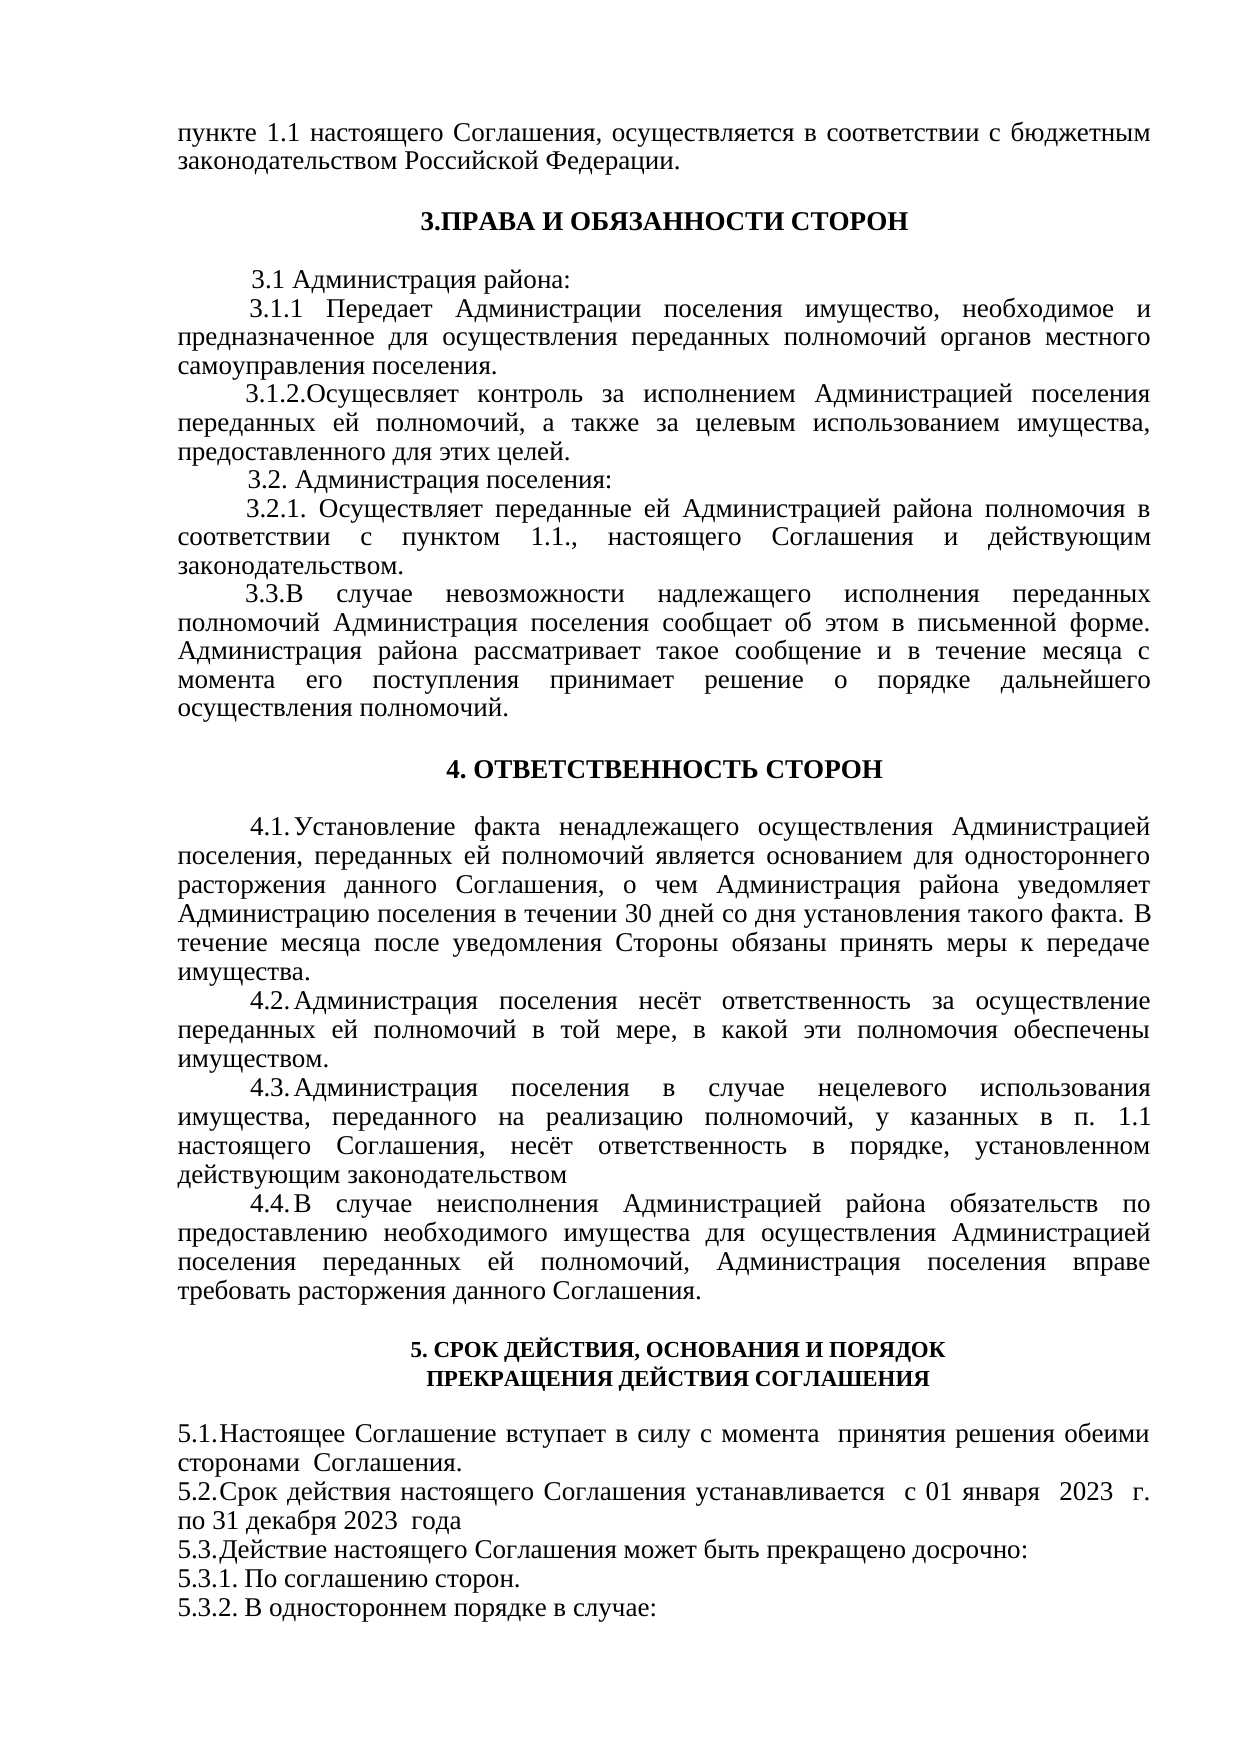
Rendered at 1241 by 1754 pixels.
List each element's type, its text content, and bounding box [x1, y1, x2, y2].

list Администрация поселения в случае нецелевого использования имущества, переданного на реализацию полномочий, у казанных в п. 1.1 настоящего Соглашения, несёт ответственность в порядке, установленном действующим законодательством [177, 1073, 1152, 1189]
text 3.1 Администрация района: [251, 265, 1152, 294]
text 4. ОТВЕТСТВЕННОСТЬ СТОРОН [177, 753, 1152, 785]
list Действие настоящего Соглашения может быть прекращено досрочно: [177, 1535, 1152, 1564]
text 3.2. Администрация поселения: [247, 466, 1152, 494]
list Установление факта ненадлежащего осуществления Администрацией поселения, переданных ей полномочий является основанием для одностороннего расторжения данного Соглашения, о чем Администрация района уведомляет Администрацию поселения в течении 30 дней со дня установления такого факта. В течение месяца после уведомления Стороны обязаны принять меры к передаче имущества. [177, 813, 1152, 986]
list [177, 118, 1152, 175]
list Администрация поселения несёт ответственность за осуществление переданных ей полномочий в той мере, в какой эти полномочия обеспечены имуществом. [177, 986, 1152, 1073]
list Настоящее Соглашение вступает в силу с момента принятия решения обеими сторонами Соглашения. [177, 1419, 1152, 1477]
text 3.ПРАВА И ОБЯЗАННОСТИ СТОРОН [177, 205, 1152, 236]
list В одностороннем порядке в случае: [177, 1593, 1152, 1622]
text 3.3.В случае невозможности надлежащего исполнения переданных полномочий Администрация поселения сообщает об этом в письменной форме. Администрация района рассматривает такое сообщение и в течение месяца с момента его поступления принимает решение о порядке дальнейшего осуществления полномочий. [177, 580, 1152, 722]
list По соглашению сторон. [177, 1564, 1152, 1593]
text 3.2.1. Осуществляет переданные ей Администрацией района полномочия в соответствии с пунктом 1.1., настоящего Соглашения и действующим законодательством. [177, 494, 1152, 580]
list В случае неисполнения Администрацией района обязательств по предоставлению необходимого имущества для осуществления Администрацией поселения переданных ей полномочий, Администрация поселения вправе требовать расторжения данного Соглашения. [177, 1189, 1152, 1305]
text 3.1.2.Осущесвляет контроль за исполнением Администрацией поселения переданных ей полномочий, а также за целевым использованием имущества, предоставленного для этих целей. [177, 380, 1152, 466]
text 5. СРОК ДЕЙСТВИЯ, ОСНОВАНИЯ И ПОРЯДОК ПРЕКРАЩЕНИЯ ДЕЙСТВИЯ СОГЛАШЕНИЯ [367, 1334, 989, 1392]
list Срок действия настоящего Соглашения устанавливается с 01 января 2023 г. по 31 декабря 2023 года [177, 1477, 1152, 1535]
text 3.1.1 Передает Администрации поселения имущество, необходимое и предназначенное для осуществления переданных полномочий органов местного самоуправления поселения. [177, 294, 1152, 380]
